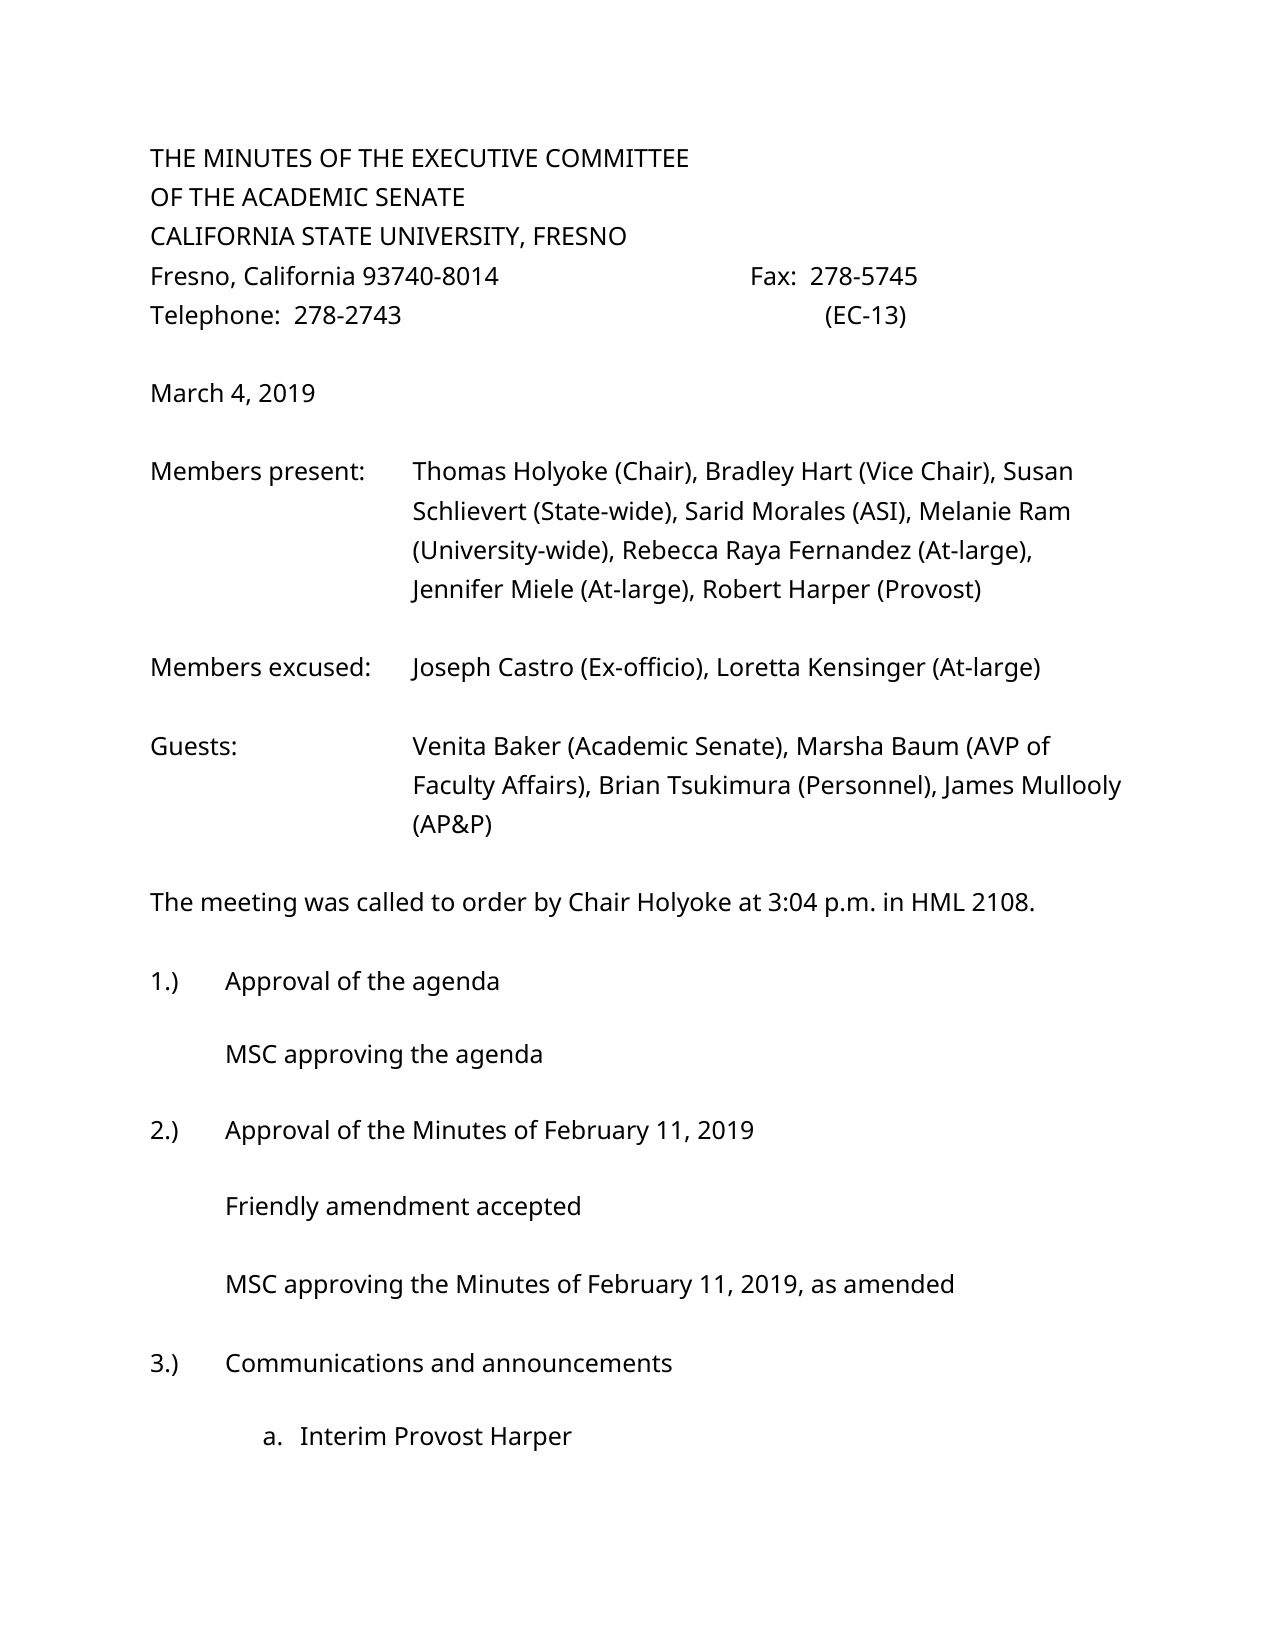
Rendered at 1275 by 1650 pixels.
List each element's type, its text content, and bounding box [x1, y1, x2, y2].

list MSC approving the Minutes of February 11, 2019, as amended [225, 1267, 1125, 1301]
text Members present: Thomas Holyoke (Chair), Bradley Hart (Vice Chair), Susan Schlievert (State-wide), Sarid Morales (ASI), Melanie Ram (University-wide), Rebecca Raya Fernandez (At-large), Jennifer Miele (At-large), Robert Harper (Provost) [150, 454, 1125, 606]
text March 4, 2019 [150, 376, 1125, 410]
list Approval of the agenda [150, 963, 1125, 997]
text The meeting was called to order by Chair Holyoke at 3:04 p.m. in HML 2108. [150, 885, 1125, 919]
text Members excused: Joseph Castro (Ex-officio), Loretta Kensinger (At-large) [150, 650, 1125, 684]
text THE MINUTES OF THE EXECUTIVE COMMITTEE [150, 141, 1125, 175]
list Friendly amendment accepted [225, 1188, 1125, 1223]
list Approval of the Minutes of February 11, 2019 [150, 1113, 1125, 1147]
text CALIFORNIA STATE UNIVERSITY, FRESNO [150, 219, 1125, 253]
text Guests: Venita Baker (Academic Senate), Marsha Baum (AVP of Faculty Affairs), Brian Tsukimura (Personnel), James Mullooly (AP&P) [150, 728, 1125, 841]
list MSC approving the agenda [225, 1037, 1125, 1071]
text OF THE ACADEMIC SENATE [150, 180, 1125, 214]
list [262, 1419, 1125, 1489]
text Fresno, California 93740-8014 Fax: 278-5745 [150, 258, 1125, 292]
text Telephone: 278-2743 (EC-13) [150, 297, 1125, 331]
list Communications and announcements [150, 1345, 1125, 1379]
